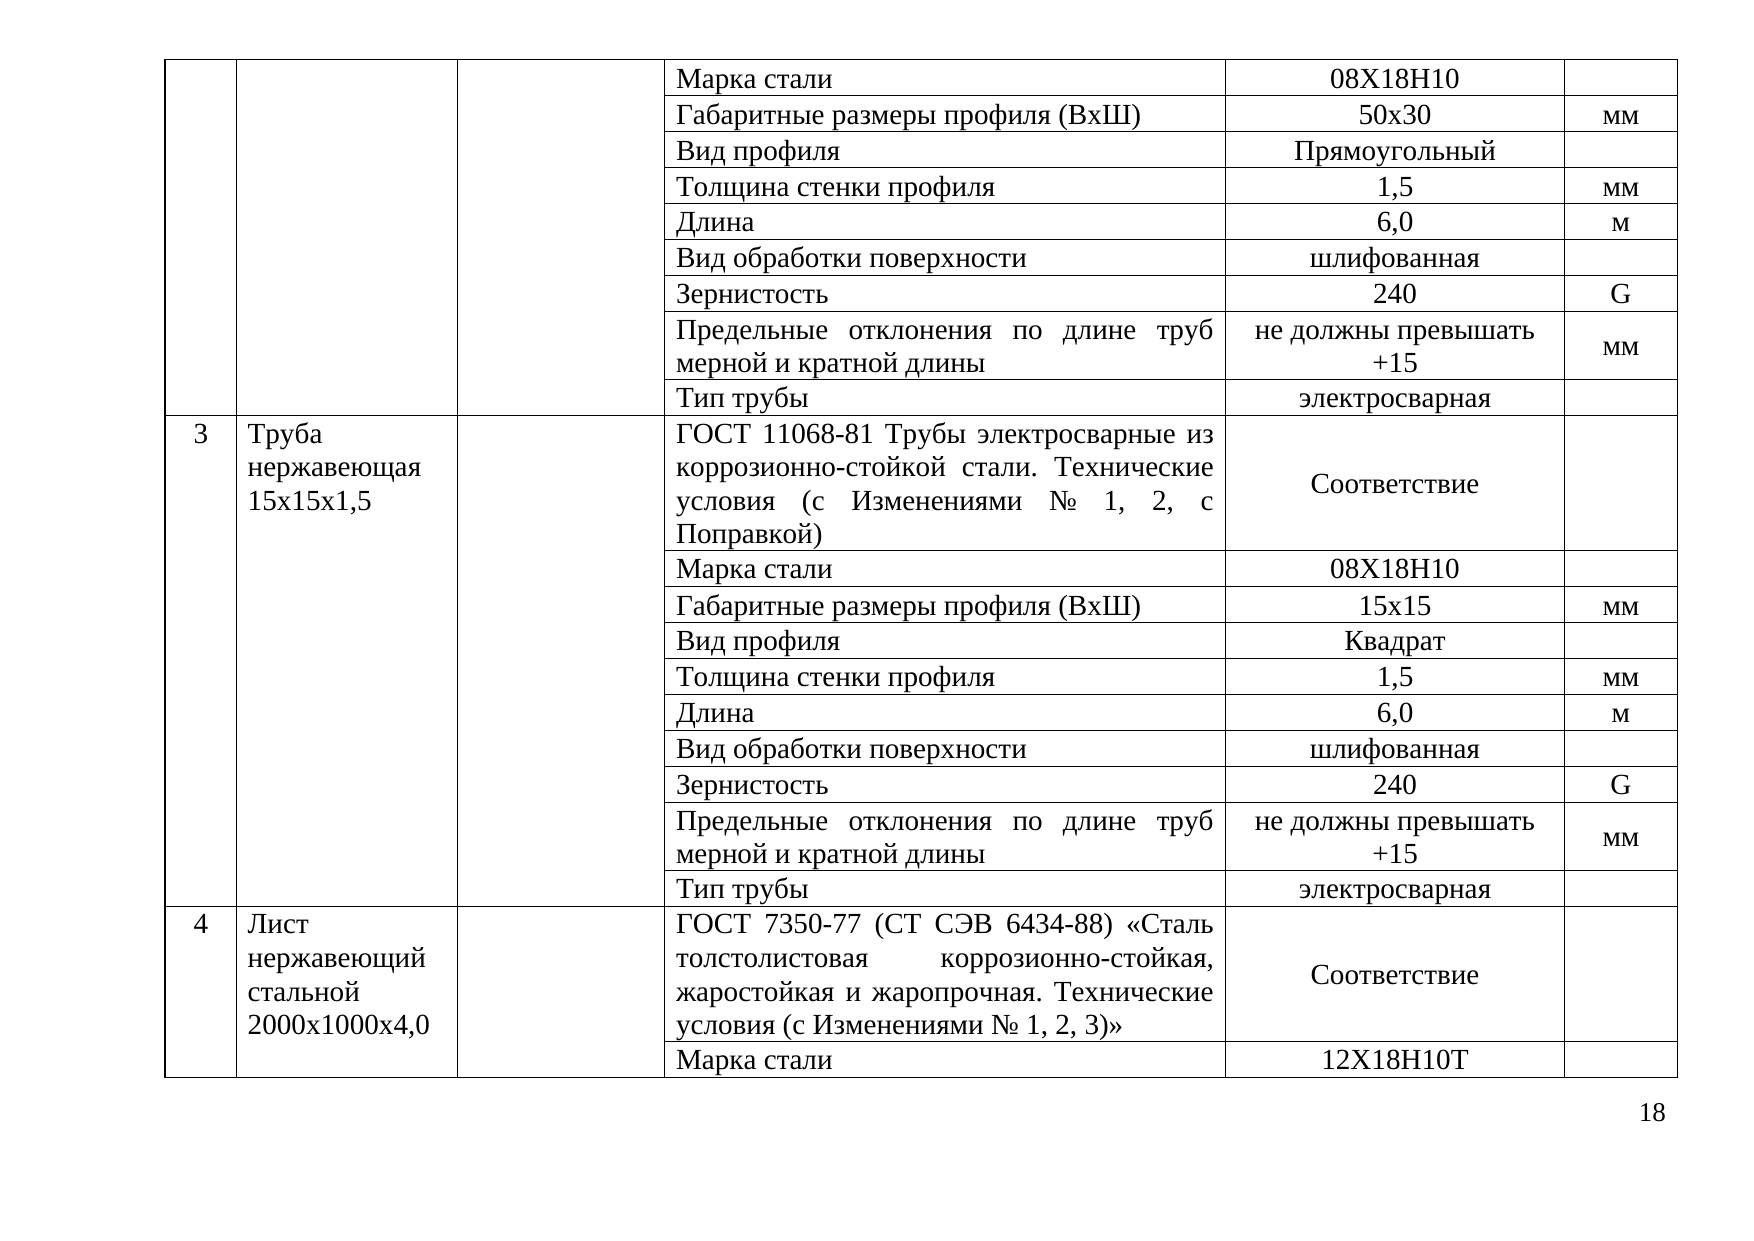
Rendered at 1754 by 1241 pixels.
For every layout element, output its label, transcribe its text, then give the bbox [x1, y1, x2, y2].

table_cell Зернистость [665, 767, 1225, 802]
table_cell 50х30 [1226, 96, 1564, 131]
table_cell Вид обработки поверхности [665, 731, 1225, 766]
table_cell шлифованная [1226, 240, 1564, 275]
table_cell мм [1565, 96, 1677, 131]
table_cell 1,5 [1226, 659, 1564, 694]
table_cell Предельные отклонения по длине труб мерной и кратной длины [665, 312, 1225, 379]
table_cell 3 [166, 416, 236, 906]
table_cell G [1565, 276, 1677, 311]
table_cell мм [1565, 168, 1677, 203]
table_cell Длина [665, 695, 1225, 730]
table_cell шлифованная [1226, 731, 1564, 766]
table_cell [458, 60, 664, 415]
table_cell 2 [166, 60, 236, 415]
table_cell [1565, 380, 1677, 415]
table_cell Марка стали [665, 551, 1225, 586]
table_cell 4 [166, 907, 236, 1077]
table_cell Лист нержавеющий стальной 2000х1000х4,0 [237, 907, 457, 1077]
table_cell Вид обработки поверхности [665, 240, 1225, 275]
table_cell Габаритные размеры профиля (ВхШ) [665, 587, 1225, 622]
table_cell Марка стали [665, 60, 1225, 95]
table_cell мм [1565, 803, 1677, 870]
table_cell Толщина стенки профиля [665, 659, 1225, 694]
table_cell Вид профиля [665, 623, 1225, 658]
table_cell Толщина стенки профиля [665, 168, 1225, 203]
table_cell Габаритные размеры профиля (ВхШ) [665, 96, 1225, 131]
table_cell [1565, 551, 1677, 586]
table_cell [237, 60, 457, 415]
table_cell Зернистость [665, 276, 1225, 311]
table_cell [1565, 623, 1677, 658]
table_cell мм [1565, 312, 1677, 379]
table_cell G [1565, 767, 1677, 802]
table_cell [458, 907, 664, 1077]
table_cell [1565, 240, 1677, 275]
table_cell Соответствие [1226, 907, 1564, 1041]
table_cell мм [1565, 587, 1677, 622]
table_cell 15х15 [1226, 587, 1564, 622]
table_cell 240 [1226, 276, 1564, 311]
table_cell Вид профиля [665, 132, 1225, 167]
table_cell [1565, 871, 1677, 906]
table_cell 1,5 [1226, 168, 1564, 203]
table_cell 6,0 [1226, 695, 1564, 730]
table_cell Тип трубы [665, 380, 1225, 415]
table_cell Труба нержавеющая 15х15х1,5 [237, 416, 457, 906]
table_cell [1565, 60, 1677, 95]
table_cell Тип трубы [665, 871, 1225, 906]
table_cell м [1565, 695, 1677, 730]
table_cell [1565, 416, 1677, 550]
table_cell 12Х18Н10Т [1226, 1042, 1564, 1077]
table_cell не должны превышать +15 [1226, 312, 1564, 379]
table_cell ГОСТ 7350-77 (СТ СЭВ 6434-88) «Сталь толстолистовая коррозионно-стойкая, жаростойкая и жаропрочная. Технические условия (с Изменениями № 1, 2, 3)» [665, 907, 1225, 1041]
table_cell м [1565, 204, 1677, 239]
table_cell 08Х18Н10 [1226, 551, 1564, 586]
table_cell [1565, 1042, 1677, 1077]
table_cell ГОСТ 11068-81 Трубы электросварные из коррозионно-стойкой стали. Технические условия (с Изменениями № 1, 2, с Поправкой) [665, 416, 1225, 550]
table_cell [1565, 907, 1677, 1041]
table_cell электросварная [1226, 380, 1564, 415]
table_cell электросварная [1226, 871, 1564, 906]
table_cell Длина [665, 204, 1225, 239]
table_cell 08Х18Н10 [1226, 60, 1564, 95]
table_cell Соответствие [1226, 416, 1564, 550]
table_cell [1565, 731, 1677, 766]
table_cell не должны превышать +15 [1226, 803, 1564, 870]
table_cell 240 [1226, 767, 1564, 802]
table_cell Предельные отклонения по длине труб мерной и кратной длины [665, 803, 1225, 870]
table_cell [1565, 132, 1677, 167]
table_cell 6,0 [1226, 204, 1564, 239]
table_cell Марка стали [665, 1042, 1225, 1077]
table_cell Квадрат [1226, 623, 1564, 658]
table_cell мм [1565, 659, 1677, 694]
table_cell [458, 416, 664, 906]
table_cell Прямоугольный [1226, 132, 1564, 167]
